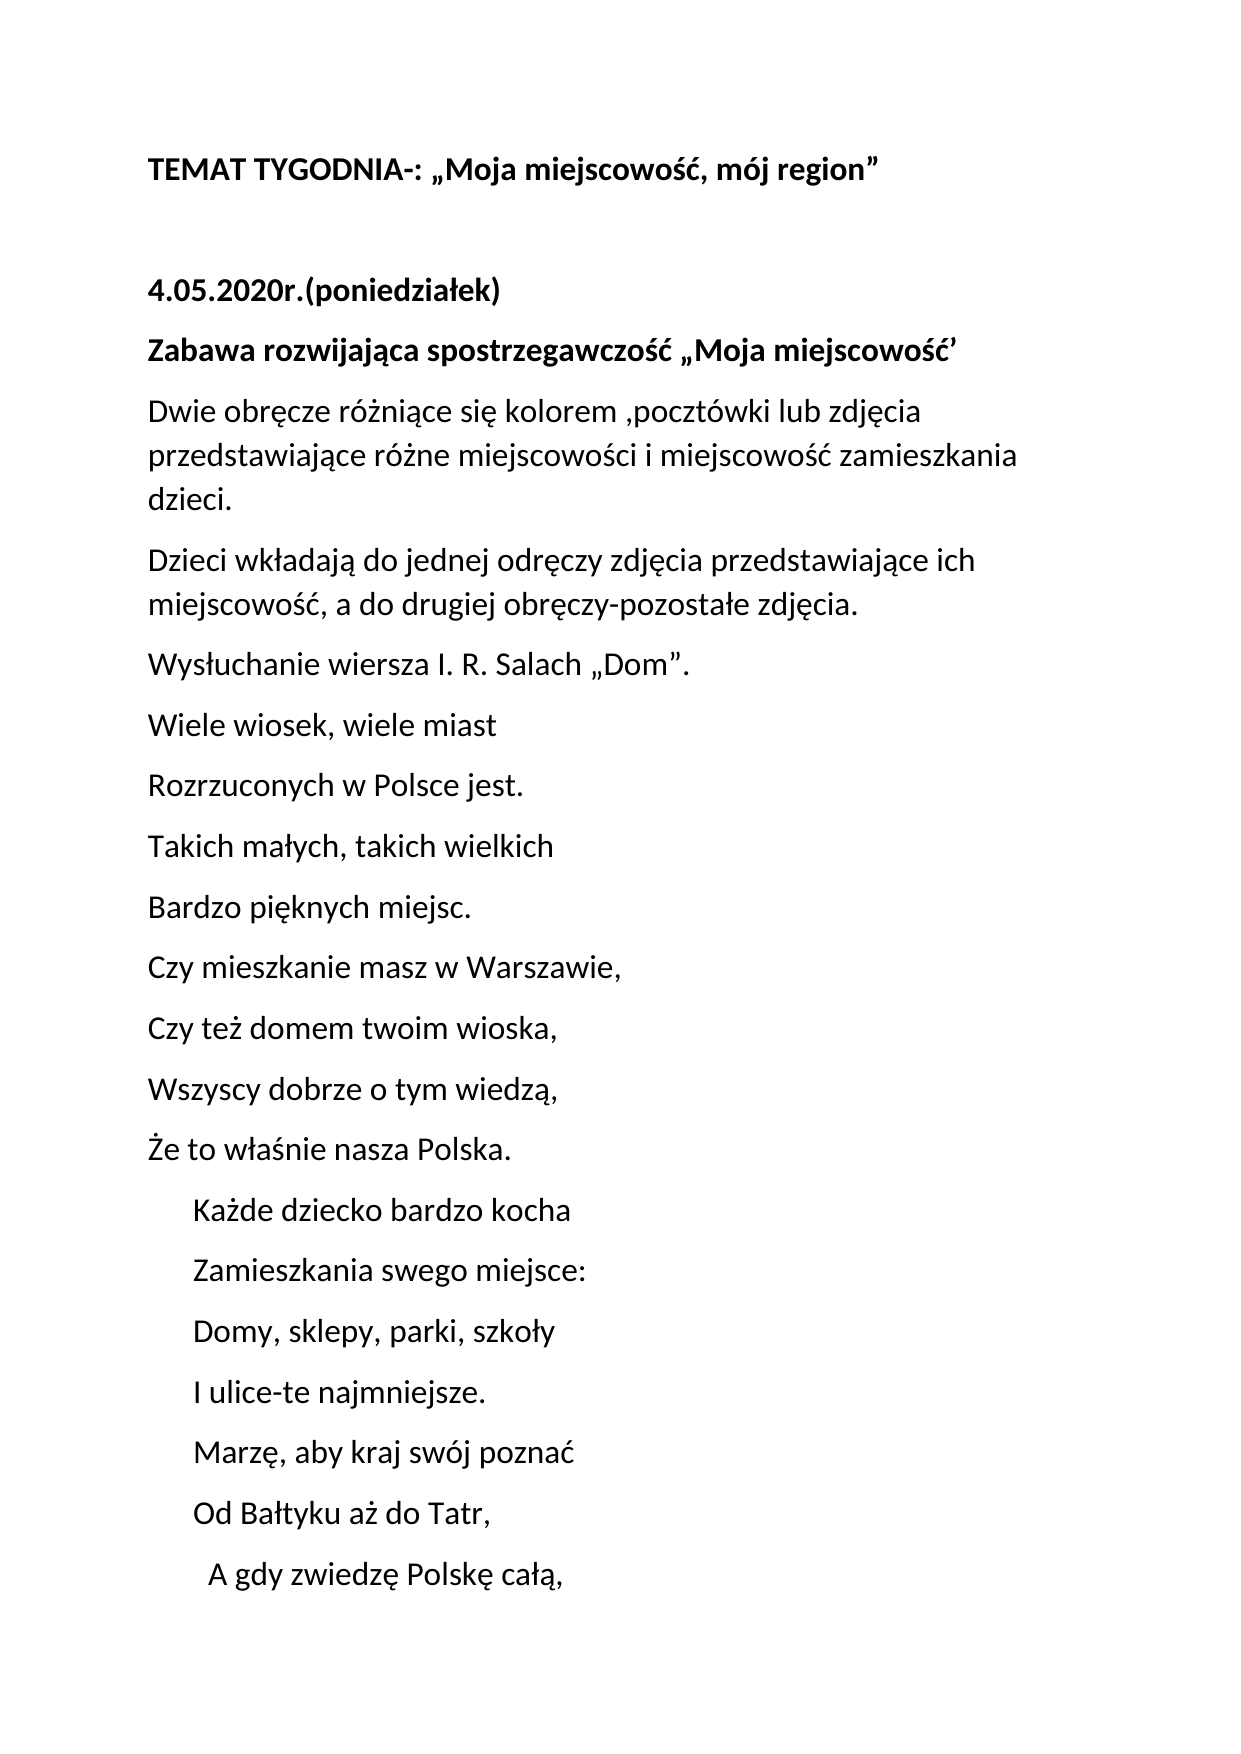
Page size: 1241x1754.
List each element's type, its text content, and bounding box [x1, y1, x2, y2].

text Czy też domem twoim wioska, [148, 1007, 1093, 1048]
text Zabawa rozwijająca spostrzegawczość „Moja miejscowość’ [148, 329, 1093, 370]
text Takich małych, takich wielkich [148, 825, 1093, 866]
text I ulice-te najmniejsze. [148, 1371, 1093, 1411]
text Zamieszkania swego miejsce: [148, 1249, 1093, 1290]
text Rozrzuconych w Polsce jest. [148, 764, 1093, 805]
text Wszyscy dobrze o tym wiedzą, [148, 1068, 1093, 1108]
text 4.05.2020r.(poniedziałek) [148, 269, 1093, 309]
text Czy mieszkanie masz w Warszawie, [148, 946, 1093, 987]
text Od Bałtyku aż do Tatr, [148, 1492, 1093, 1533]
text Wysłuchanie wiersza I. R. Salach „Dom”. [148, 643, 1093, 684]
text TEMAT TYGODNIA-: „Moja miejscowość, mój region” [148, 148, 1093, 188]
text Bardzo pięknych miejsc. [148, 886, 1093, 926]
text Dzieci wkładają do jednej odręczy zdjęcia przedstawiające ich miejscowość, a do drugiej obręczy-pozostałe zdjęcia. [148, 539, 1093, 623]
text A gdy zwiedzę Polskę całą, [148, 1553, 1093, 1593]
text Wiele wiosek, wiele miast [148, 704, 1093, 744]
text Dwie obręcze różniące się kolorem ,pocztówki lub zdjęcia przedstawiające różne miejscowości i miejscowość zamieszkania dzieci. [148, 390, 1093, 519]
text Domy, sklepy, parki, szkoły [148, 1310, 1093, 1351]
text Marzę, aby kraj swój poznać [148, 1431, 1093, 1472]
text Że to właśnie nasza Polska. [148, 1128, 1093, 1169]
text Każde dziecko bardzo kocha [148, 1189, 1093, 1229]
